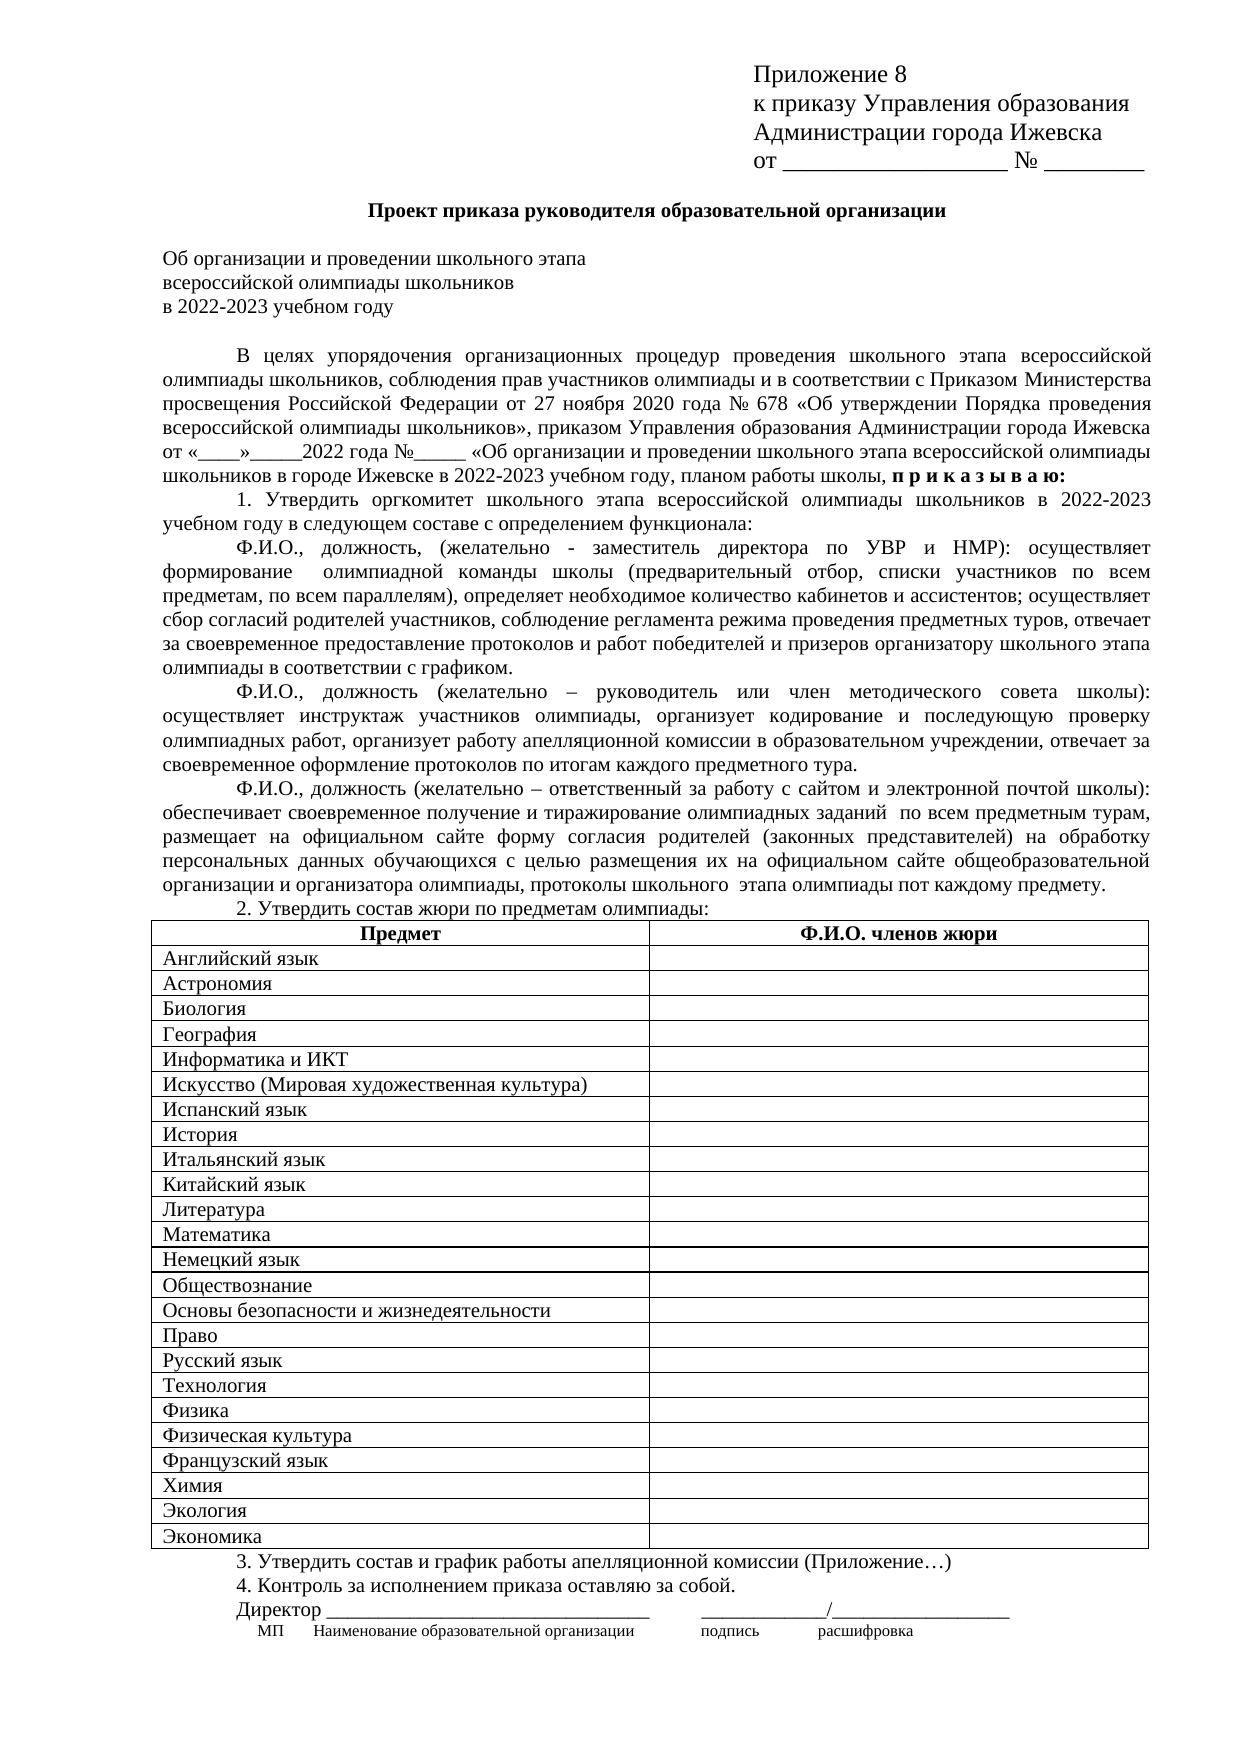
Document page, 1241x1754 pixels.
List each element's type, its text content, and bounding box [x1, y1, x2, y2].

table_header Предмет [152, 921, 649, 945]
table_cell [650, 946, 1148, 970]
table_cell Немецкий язык [152, 1248, 649, 1271]
table_cell Испанский язык [152, 1097, 649, 1121]
text 2. Утвердить состав жюри по предметам олимпиады: [162, 896, 1152, 920]
table_cell Экономика [152, 1524, 649, 1548]
table_cell [650, 996, 1148, 1020]
table_cell [650, 1248, 1148, 1271]
table_cell Биология [152, 996, 649, 1020]
table_cell [650, 1197, 1148, 1221]
table_cell [650, 1273, 1148, 1297]
text 1. Утвердить оргкомитет школьного этапа всероссийской олимпиады школьников в 2022-2023 учебном году в следующем составе с определением функционала: [162, 487, 1152, 535]
table_cell Итальянский язык [152, 1147, 649, 1171]
table_cell Обществознание [152, 1273, 649, 1297]
table_cell Китайский язык [152, 1172, 649, 1196]
table_cell [650, 1021, 1148, 1046]
table_cell [650, 1499, 1148, 1522]
text в 2022-2023 учебном году [162, 294, 1152, 318]
table_cell [650, 1122, 1148, 1146]
table_cell [650, 1323, 1148, 1347]
table_cell История [152, 1122, 649, 1146]
table_cell [650, 1222, 1148, 1246]
text Ф.И.О., должность (желательно – ответственный за работу с сайтом и электронной почтой школы): обеспечивает своевременное получение и тиражирование олимпиадных заданий по всем предметным турам, размещает на официальном сайте форму согласия родителей (законных представителей) на обработку персональных данных обучающихся с целью размещения их на официальном сайте общеобразовательной организации и организатора олимпиады, протоколы школьного этапа олимпиады пот каждому предмету. [162, 776, 1152, 896]
table_cell Экология [152, 1499, 649, 1522]
table_cell Физика [152, 1398, 649, 1422]
table_cell География [152, 1021, 649, 1046]
table_cell [650, 1348, 1148, 1372]
text МП Наименование образовательной организации подпись расшифровка [162, 1621, 1152, 1640]
table_cell [650, 971, 1148, 995]
table_header Ф.И.О. членов жюри [650, 921, 1148, 945]
text Приложение 8 [162, 59, 1152, 88]
table_cell [650, 1147, 1148, 1171]
table_cell Физическая культура [152, 1423, 649, 1447]
table_cell Английский язык [152, 946, 649, 970]
text Директор _______________________________ ____________/_________________ [162, 1597, 1152, 1621]
text от __________________ № ________ [162, 145, 1152, 174]
table_cell [650, 1072, 1148, 1096]
table_cell Русский язык [152, 1348, 649, 1372]
text Администрации города Ижевска [162, 117, 1152, 145]
table_cell Французский язык [152, 1448, 649, 1472]
table_cell Искусство (Мировая художественная культура) [152, 1072, 649, 1096]
text Проект приказа руководителя образовательной организации [162, 198, 1152, 222]
table_cell Право [152, 1323, 649, 1347]
table_cell [650, 1473, 1148, 1497]
table_cell [650, 1524, 1148, 1548]
table_cell Технология [152, 1373, 649, 1397]
table_cell Математика [152, 1222, 649, 1246]
table_cell Химия [152, 1473, 649, 1497]
table_cell Литература [152, 1197, 649, 1221]
table_cell Основы безопасности и жизнедеятельности [152, 1298, 649, 1322]
text Об организации и проведении школьного этапа [162, 246, 1152, 270]
table_cell [650, 1047, 1148, 1071]
text 4. Контроль за исполнением приказа оставляю за собой. [162, 1573, 1152, 1597]
text Ф.И.О., должность (желательно – руководитель или член методического совета школы): осуществляет инструктаж участников олимпиады, организует кодирование и последующую проверку олимпиадных работ, организует работу апелляционной комиссии в образовательном учреждении, отвечает за своевременное оформление протоколов по итогам каждого предметного тура. [162, 679, 1152, 776]
table_cell [650, 1097, 1148, 1121]
table_cell Астрономия [152, 971, 649, 995]
table_cell [650, 1373, 1148, 1397]
table_cell [650, 1298, 1148, 1322]
text 3. Утвердить состав и график работы апелляционной комиссии (Приложение…) [162, 1549, 1152, 1573]
table_cell [650, 1448, 1148, 1472]
text всероссийской олимпиады школьников [162, 270, 1152, 294]
table_cell Информатика и ИКТ [152, 1047, 649, 1071]
table_cell [650, 1423, 1148, 1447]
table_cell [650, 1398, 1148, 1422]
text В целях упорядочения организационных процедур проведения школьного этапа всероссийской олимпиады школьников, соблюдения прав участников олимпиады и в соответствии с Приказом Министерства просвещения Российской Федерации от 27 ноября 2020 года № 678 «Об утверждении Порядка проведения всероссийской олимпиады школьников», приказом Управления образования Администрации города Ижевска от «____»_____2022 года №_____ «Об организации и проведении школьного этапа всероссийской олимпиады школьников в городе Ижевске в 2022-2023 учебном году, планом работы школы, п р и к а з ы в а ю: [162, 342, 1152, 487]
text к приказу Управления образования [162, 88, 1152, 117]
table_cell [650, 1172, 1148, 1196]
text Ф.И.О., должность, (желательно - заместитель директора по УВР и НМР): осуществляет формирование олимпиадной команды школы (предварительный отбор, списки участников по всем предметам, по всем параллелям), определяет необходимое количество кабинетов и ассистентов; осуществляет сбор согласий родителей участников, соблюдение регламента режима проведения предметных туров, отвечает за своевременное предоставление протоколов и работ победителей и призеров организатору школьного этапа олимпиады в соответствии с графиком. [162, 535, 1152, 679]
